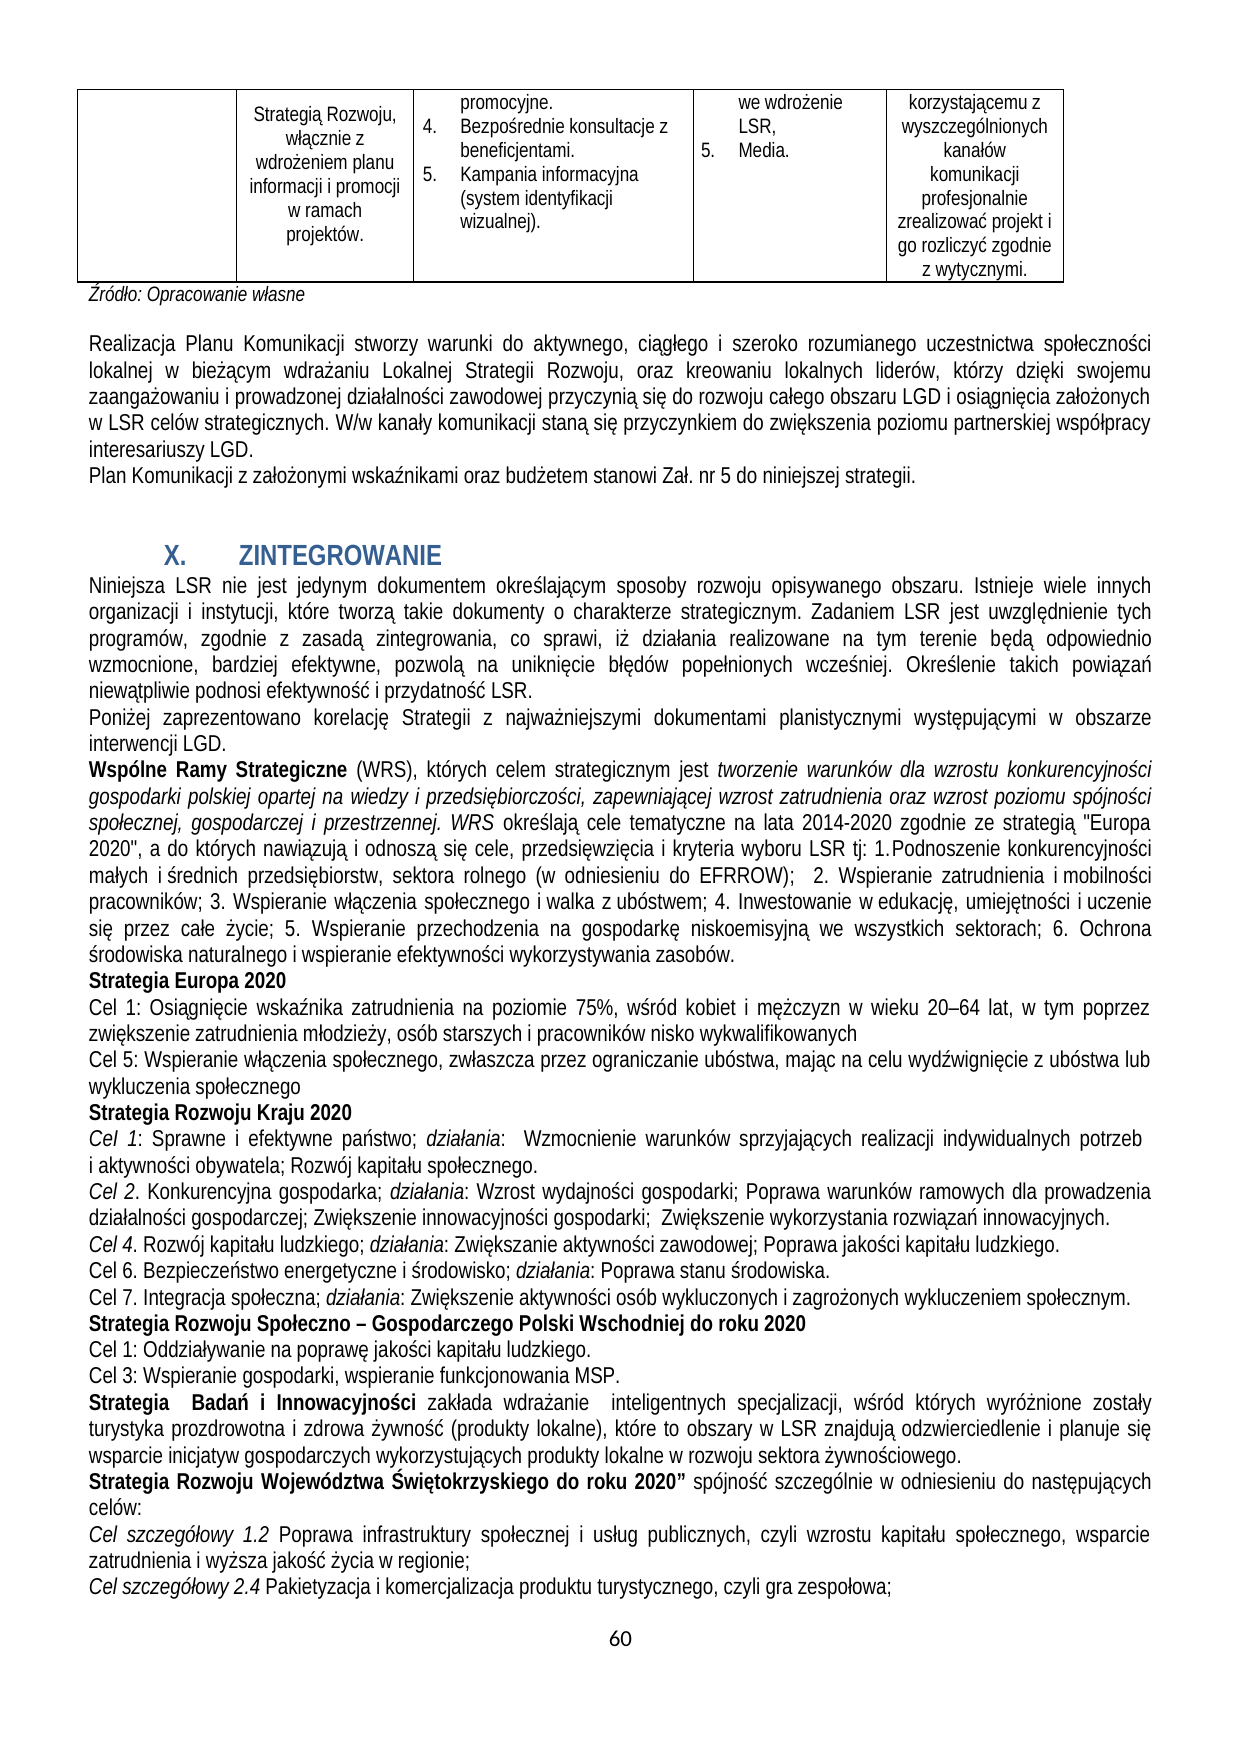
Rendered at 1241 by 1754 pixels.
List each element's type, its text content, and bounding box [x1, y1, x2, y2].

text Strategia Rozwoju Kraju 2020 [89, 1099, 1152, 1125]
text Cel 3: Wspieranie gospodarki, wspieranie funkcjonowania MSP. [89, 1362, 1152, 1389]
text Cel szczegółowy 2.4 Pakietyzacja i komercjalizacja produktu turystycznego, czyli gra zespołowa; [89, 1573, 1152, 1600]
text Cel 1: Osiągnięcie wskaźnika zatrudnienia na poziomie 75%, wśród kobiet i mężczyzn w wieku 20–64 lat, w tym poprzez zwiększenie zatrudnienia młodzieży, osób starszych i pracowników nisko wykwalifikowanych [89, 993, 1152, 1046]
text Poniżej zaprezentowano korelację Strategii z najważniejszymi dokumentami planistycznymi występującymi w obszarze interwencji LGD. [89, 704, 1152, 756]
text Plan Komunikacji z założonymi wskaźnikami oraz budżetem stanowi Zał. nr 5 do niniejszej strategii. [89, 462, 1152, 488]
text Strategia Rozwoju Społeczno – Gospodarczego Polski Wschodniej do roku 2020 [89, 1310, 1152, 1336]
text Strategia Europa 2020 [89, 967, 1152, 993]
text Cel 1: Oddziaływanie na poprawę jakości kapitału ludzkiego. [89, 1336, 1152, 1362]
text Cel 6. Bezpieczeństwo energetyczne i środowisko; działania: Poprawa stanu środowiska. [89, 1257, 1152, 1283]
text Cel 4. Rozwój kapitału ludzkiego; działania: Zwiększanie aktywności zawodowej; Poprawa jakości kapitału ludzkiego. [89, 1231, 1152, 1257]
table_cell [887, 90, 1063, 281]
text Niniejsza LSR nie jest jedynym dokumentem określającym sposoby rozwoju opisywanego obszaru. Istnieje wiele innych organizacji i instytucji, które tworzą takie dokumenty o charakterze strategicznym. Zadaniem LSR jest uwzględnienie tych programów, zgodnie z zasadą zintegrowania, co sprawi, iż działania realizowane na tym terenie będą odpowiednio wzmocnione, bardziej efektywne, pozwolą na uniknięcie błędów popełnionych wcześniej. Określenie takich powiązań niewątpliwie podnosi efektywność i przydatność LSR. [89, 572, 1152, 704]
text Cel szczegółowy 1.2 Poprawa infrastruktury społecznej i usług publicznych, czyli wzrostu kapitału społecznego, wsparcie zatrudnienia i wyższa jakość życia w regionie; [89, 1521, 1152, 1573]
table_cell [237, 90, 413, 281]
text Cel 5: Wspieranie włączenia społecznego, zwłaszcza przez ograniczanie ubóstwa, mając na celu wydźwignięcie z ubóstwa lub wykluczenia społecznego [89, 1046, 1152, 1099]
text Strategia Rozwoju Województwa Świętokrzyskiego do roku 2020” spójność szczególnie w odniesieniu do następujących celów: [89, 1468, 1152, 1521]
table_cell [694, 90, 886, 281]
subtitle ZINTEGROWANIE [164, 538, 1152, 572]
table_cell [414, 90, 693, 281]
text Realizacja Planu Komunikacji stworzy warunki do aktywnego, ciągłego i szeroko rozumianego uczestnictwa społeczności lokalnej w bieżącym wdrażaniu Lokalnej Strategii Rozwoju, oraz kreowaniu lokalnych liderów, którzy dzięki swojemu zaangażowaniu i prowadzonej działalności zawodowej przyczynią się do rozwoju całego obszaru LGD i osiągnięcia założonych w LSR celów strategicznych. W/w kanały komunikacji staną się przyczynkiem do zwiększenia poziomu partnerskiej współpracy interesariuszy LGD. [89, 330, 1152, 462]
text Cel 7. Integracja społeczna; działania: Zwiększenie aktywności osób wykluczonych i zagrożonych wykluczeniem społecznym. [89, 1283, 1152, 1310]
text Wspólne Ramy Strategiczne (WRS), których celem strategicznym jest tworzenie warunków dla wzrostu konkurencyjności gospodarki polskiej opartej na wiedzy i przedsiębiorczości, zapewniającej wzrost zatrudnienia oraz wzrost poziomu spójności społecznej, gospodarczej i przestrzennej. WRS określają cele tematyczne na lata 2014-2020 zgodnie ze strategią "Europa 2020", a do których nawiązują i odnoszą się cele, przedsięwzięcia i kryteria wyboru LSR tj: 1.Podnoszenie konkurencyjności małych i średnich przedsiębiorstw, sektora rolnego (w odniesieniu do EFRROW); 2. Wspieranie zatrudnienia i mobilności pracowników; 3. Wspieranie włączenia społecznego i walka z ubóstwem; 4. Inwestowanie w edukację, umiejętności i uczenie się przez całe życie; 5. Wspieranie przechodzenia na gospodarkę niskoemisyjną we wszystkich sektorach; 6. Ochrona środowiska naturalnego i wspieranie efektywności wykorzystywania zasobów. [89, 756, 1152, 967]
text Strategia Badań i Innowacyjności zakłada wdrażanie inteligentnych specjalizacji, wśród których wyróżnione zostały turystyka prozdrowotna i zdrowa żywność (produkty lokalne), które to obszary w LSR znajdują odzwierciedlenie i planuje się wsparcie inicjatyw gospodarczych wykorzystujących produkty lokalne w rozwoju sektora żywnościowego. [89, 1389, 1152, 1468]
text Źródło: Opracowanie własne [89, 282, 1152, 306]
text CeI 1: Sprawne i efektywne państwo; działania: Wzmocnienie warunków sprzyjających realizacji indywidualnych potrzeb i aktywności obywatela; Rozwój kapitału społecznego. [89, 1125, 1152, 1178]
text Cel 2. Konkurencyjna gospodarka; działania: Wzrost wydajności gospodarki; Poprawa warunków ramowych dla prowadzenia działalności gospodarczej; Zwiększenie innowacyjności gospodarki; Zwiększenie wykorzystania rozwiązań innowacyjnych. [89, 1178, 1152, 1231]
